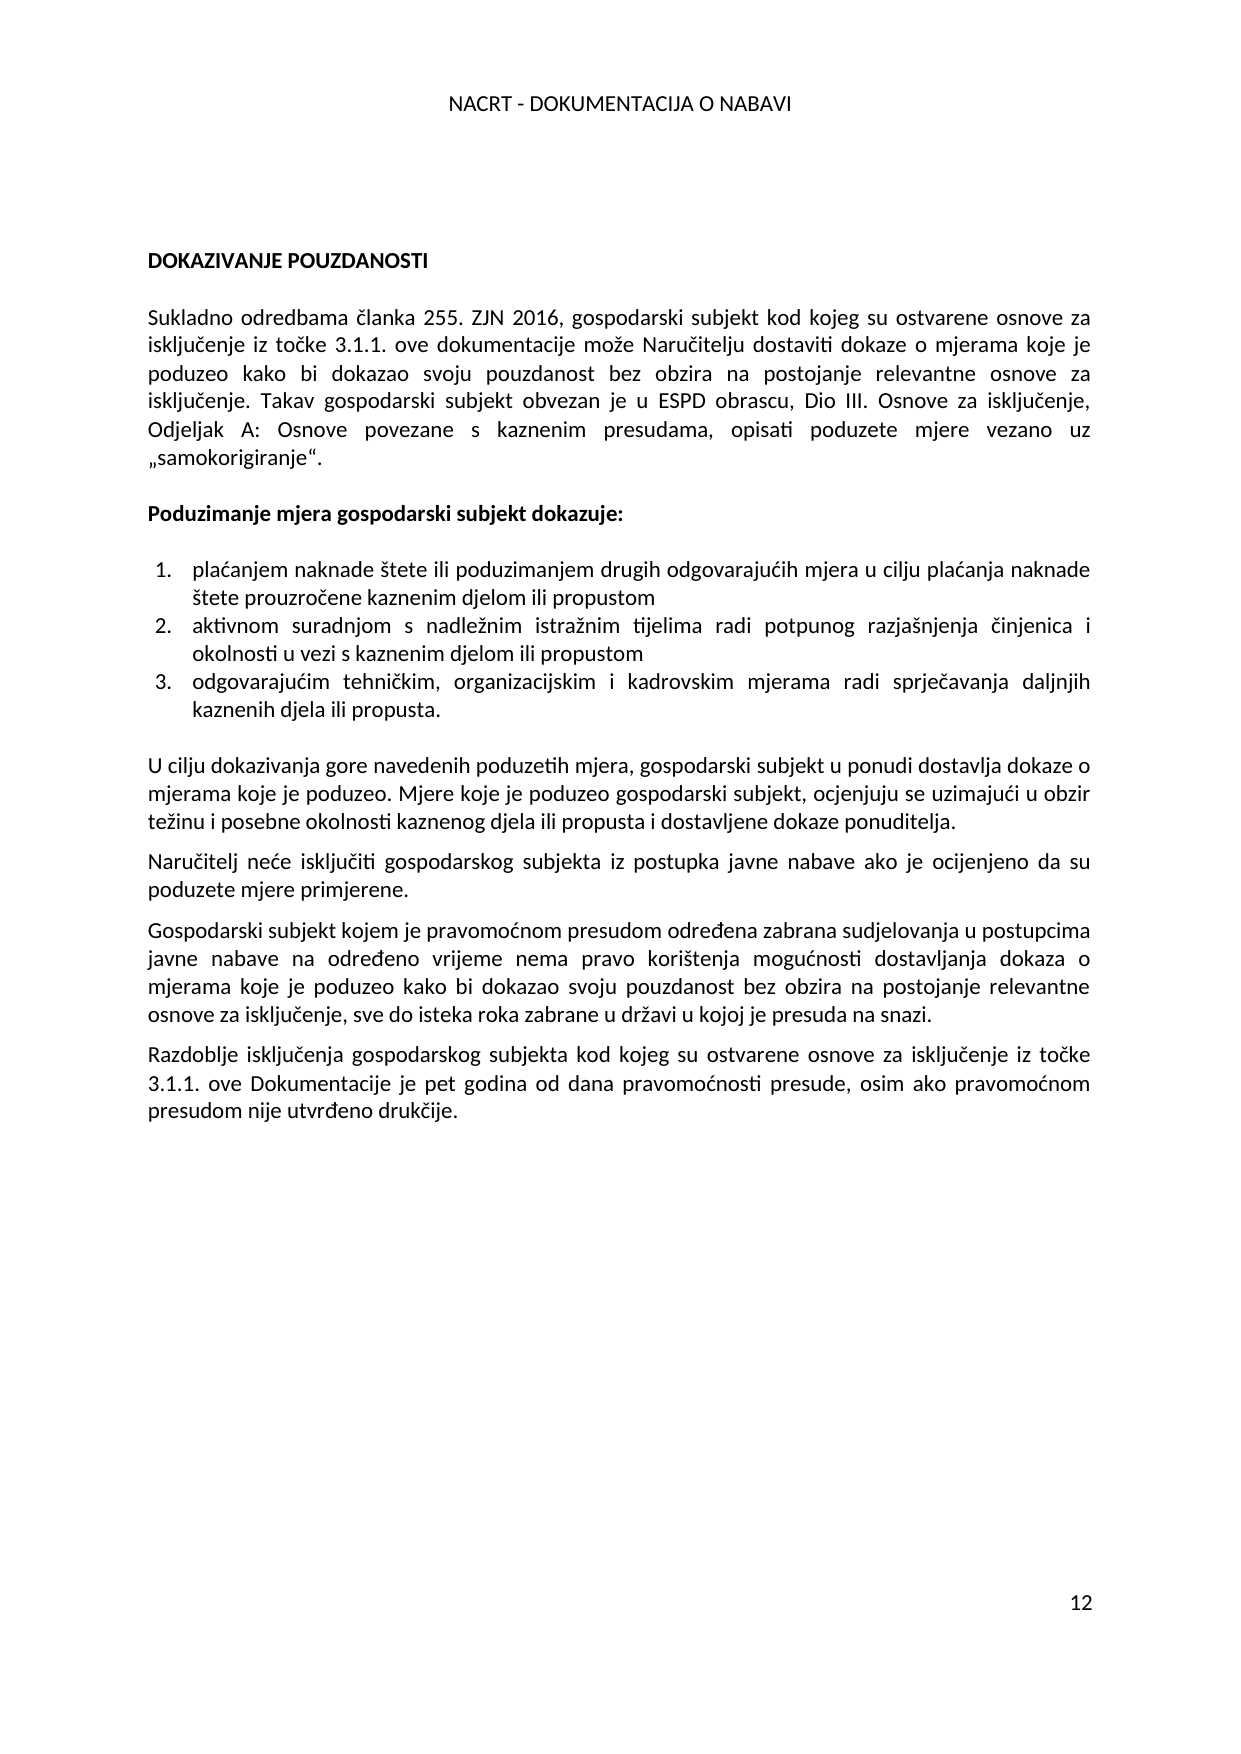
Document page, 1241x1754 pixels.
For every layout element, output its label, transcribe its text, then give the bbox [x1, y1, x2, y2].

list odgovarajućim tehničkim, organizacijskim i kadrovskim mjerama radi sprječavanja daljnjih kaznenih djela ili propusta. [154, 667, 1092, 723]
text U cilju dokazivanja gore navedenih poduzetih mjera, gospodarski subjekt u ponudi dostavlja dokaze o mjerama koje je poduzeo. Mjere koje je poduzeo gospodarski subjekt, ocjenjuju se uzimajući u obzir težinu i posebne okolnosti kaznenog djela ili propusta i dostavljene dokaze ponuditelja. [148, 751, 1092, 835]
text Razdoblje isključenja gospodarskog subjekta kod kojeg su ostvarene osnove za isključenje iz točke 3.1.1. ove Dokumentacije je pet godina od dana pravomoćnosti presude, osim ako pravomoćnom presudom nije utvrđeno drukčije. [148, 1041, 1092, 1125]
text Sukladno odredbama članka 255. ZJN 2016, gospodarski subjekt kod kojeg su ostvarene osnove za isključenje iz točke 3.1.1. ove dokumentacije može Naručitelju dostaviti dokaze o mjerama koje je poduzeo kako bi dokazao svoju pouzdanost bez obzira na postojanje relevantne osnove za isključenje. Takav gospodarski subjekt obvezan je u ESPD obrascu, Dio III. Osnove za isključenje, Odjeljak A: Osnove povezane s kaznenim presudama, opisati poduzete mjere vezano uz „samokorigiranje“. [148, 303, 1092, 471]
text DOKAZIVANJE POUZDANOSTI [148, 247, 1092, 274]
text Naručitelj neće isključiti gospodarskog subjekta iz postupka javne nabave ako je ocijenjeno da su poduzete mjere primjerene. [148, 847, 1092, 903]
list aktivnom suradnjom s nadležnim istražnim tijelima radi potpunog razjašnjenja činjenica i okolnosti u vezi s kaznenim djelom ili propustom [154, 611, 1092, 667]
list plaćanjem naknade štete ili poduzimanjem drugih odgovarajućih mjera u cilju plaćanja naknade štete prouzročene kaznenim djelom ili propustom [154, 555, 1092, 611]
text Poduzimanje mjera gospodarski subjekt dokazuje: [148, 499, 1092, 527]
text Gospodarski subjekt kojem je pravomoćnom presudom određena zabrana sudjelovanja u postupcima javne nabave na određeno vrijeme nema pravo korištenja mogućnosti dostavljanja dokaza o mjerama koje je poduzeo kako bi dokazao svoju pouzdanost bez obzira na postojanje relevantne osnove za isključenje, sve do isteka roka zabrane u državi u kojoj je presuda na snazi. [148, 916, 1092, 1028]
